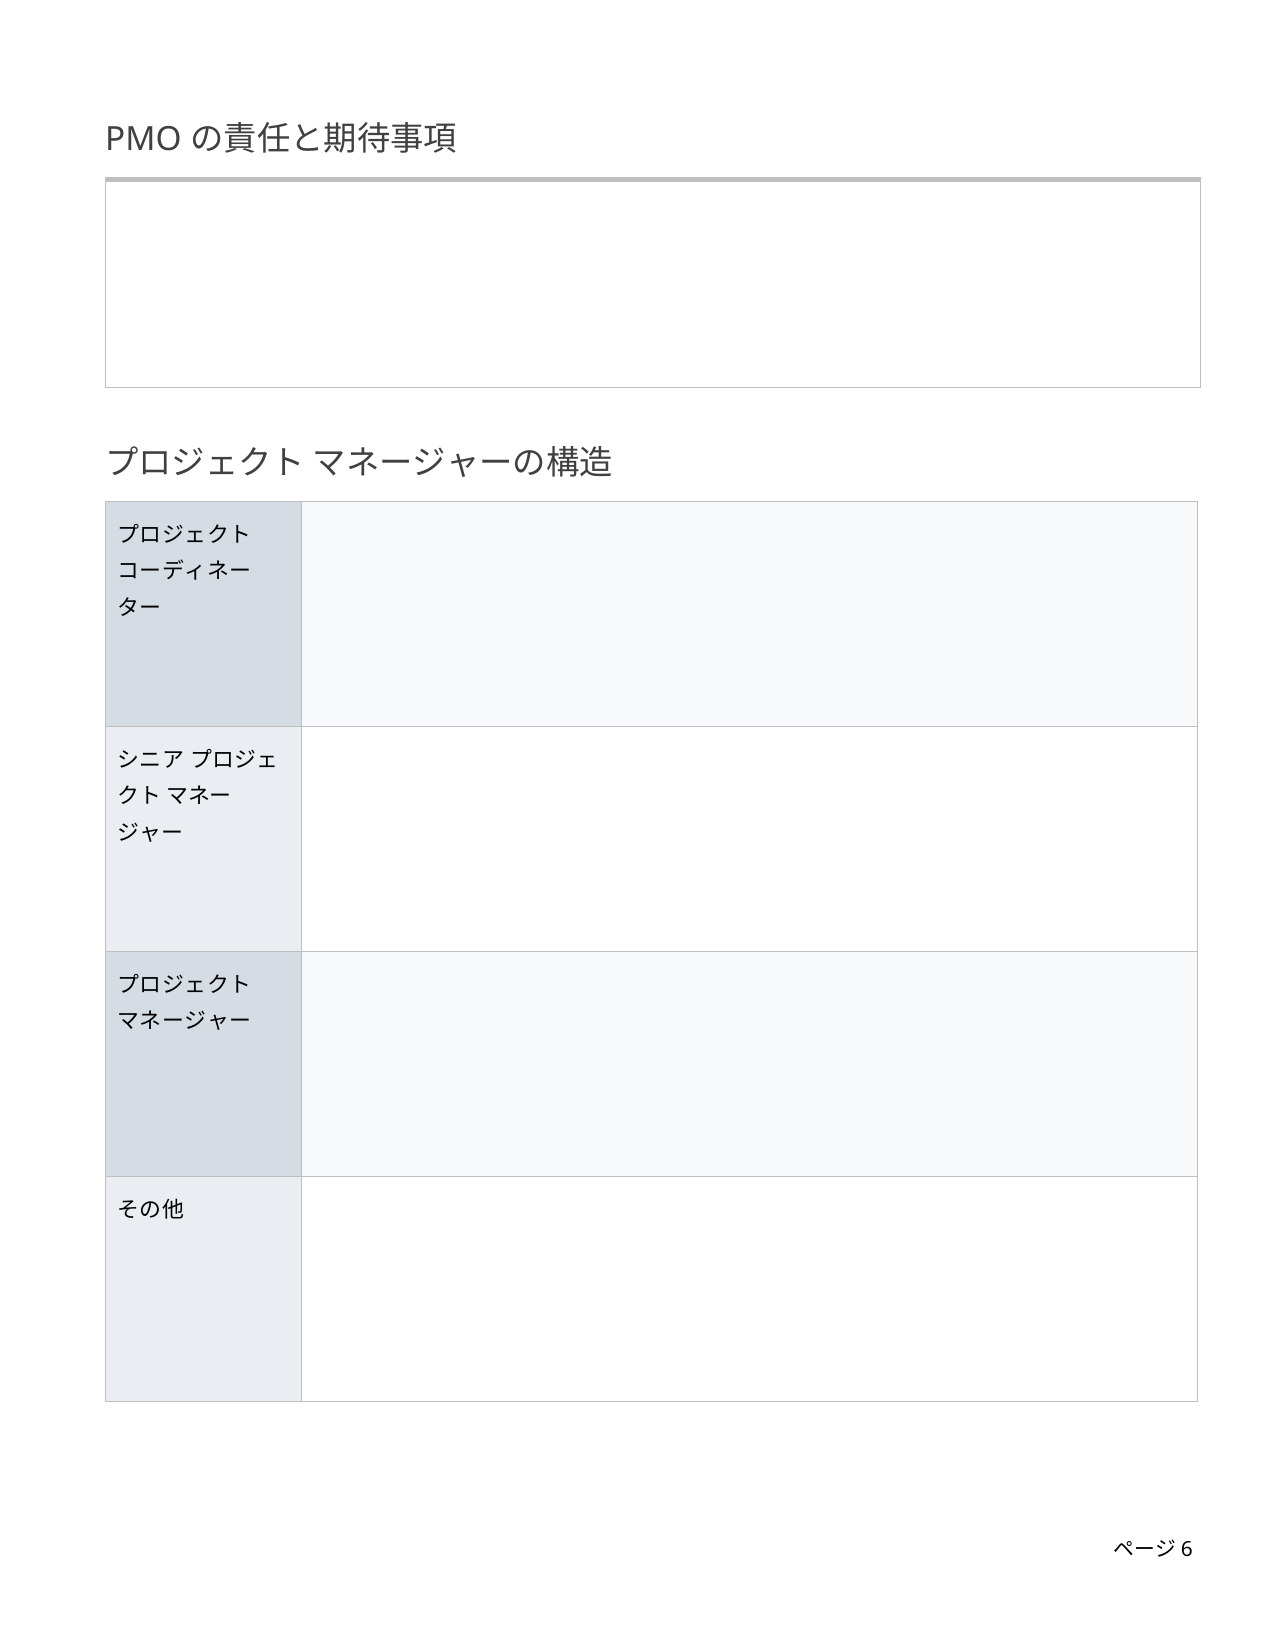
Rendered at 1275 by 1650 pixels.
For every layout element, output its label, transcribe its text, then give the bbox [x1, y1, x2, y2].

subtitle プロジェクト マネージャーの構造 [105, 436, 1200, 484]
table_cell [302, 952, 1197, 1176]
table_cell プロジェクト マネージャー [106, 952, 301, 1176]
table_cell シニア プロジェクト マネージャー [106, 727, 301, 951]
table_header [106, 182, 1200, 387]
table_header プロジェクト コーディネーター [106, 502, 301, 726]
table_cell [302, 1177, 1197, 1401]
table_header [302, 502, 1197, 726]
subtitle PMO の責任と期待事項 [105, 112, 1200, 161]
table_cell その他 [106, 1177, 301, 1401]
table_cell [302, 727, 1197, 951]
